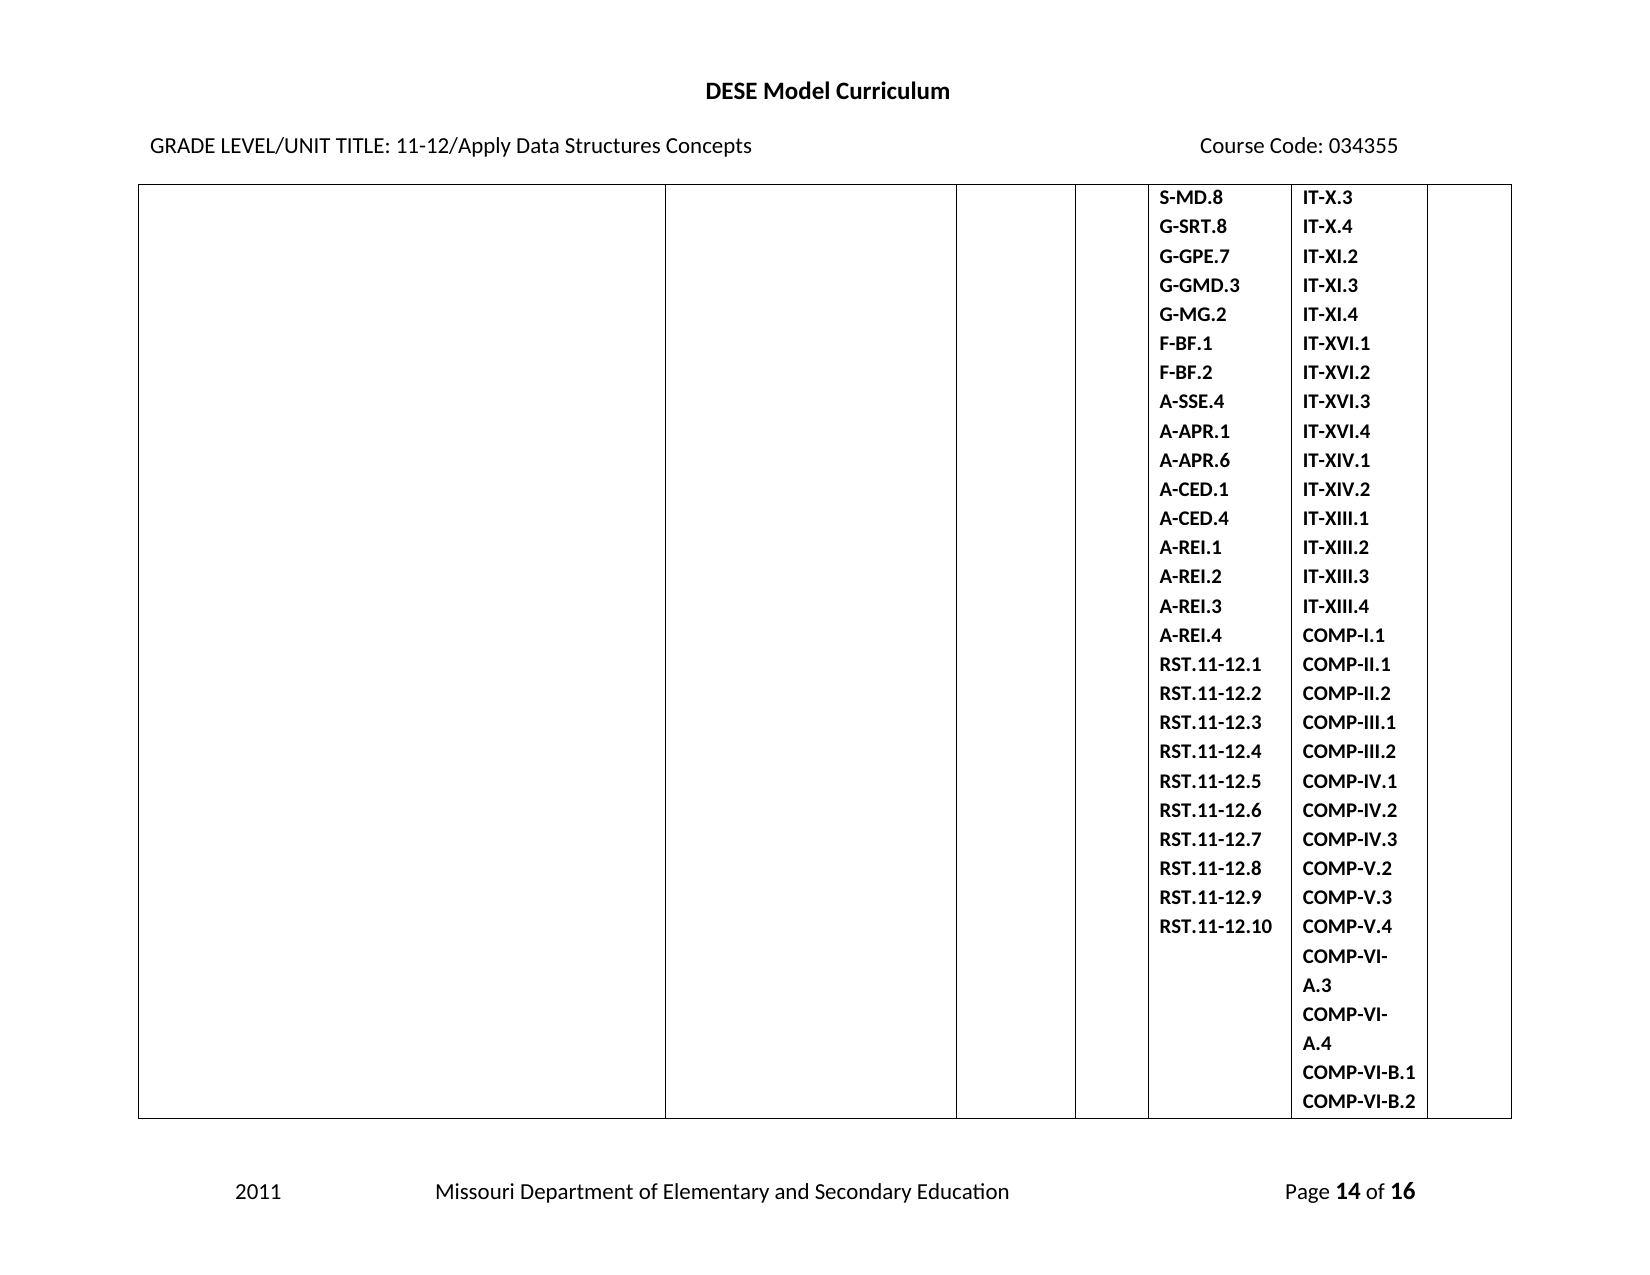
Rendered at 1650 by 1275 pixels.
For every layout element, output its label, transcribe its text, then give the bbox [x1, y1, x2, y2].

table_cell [1292, 185, 1427, 1118]
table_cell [1149, 185, 1291, 1118]
table_cell [1076, 185, 1148, 1118]
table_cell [139, 185, 665, 1118]
table_cell [666, 185, 956, 1118]
table_cell 4 [1428, 185, 1511, 1118]
table_cell [957, 185, 1075, 1118]
